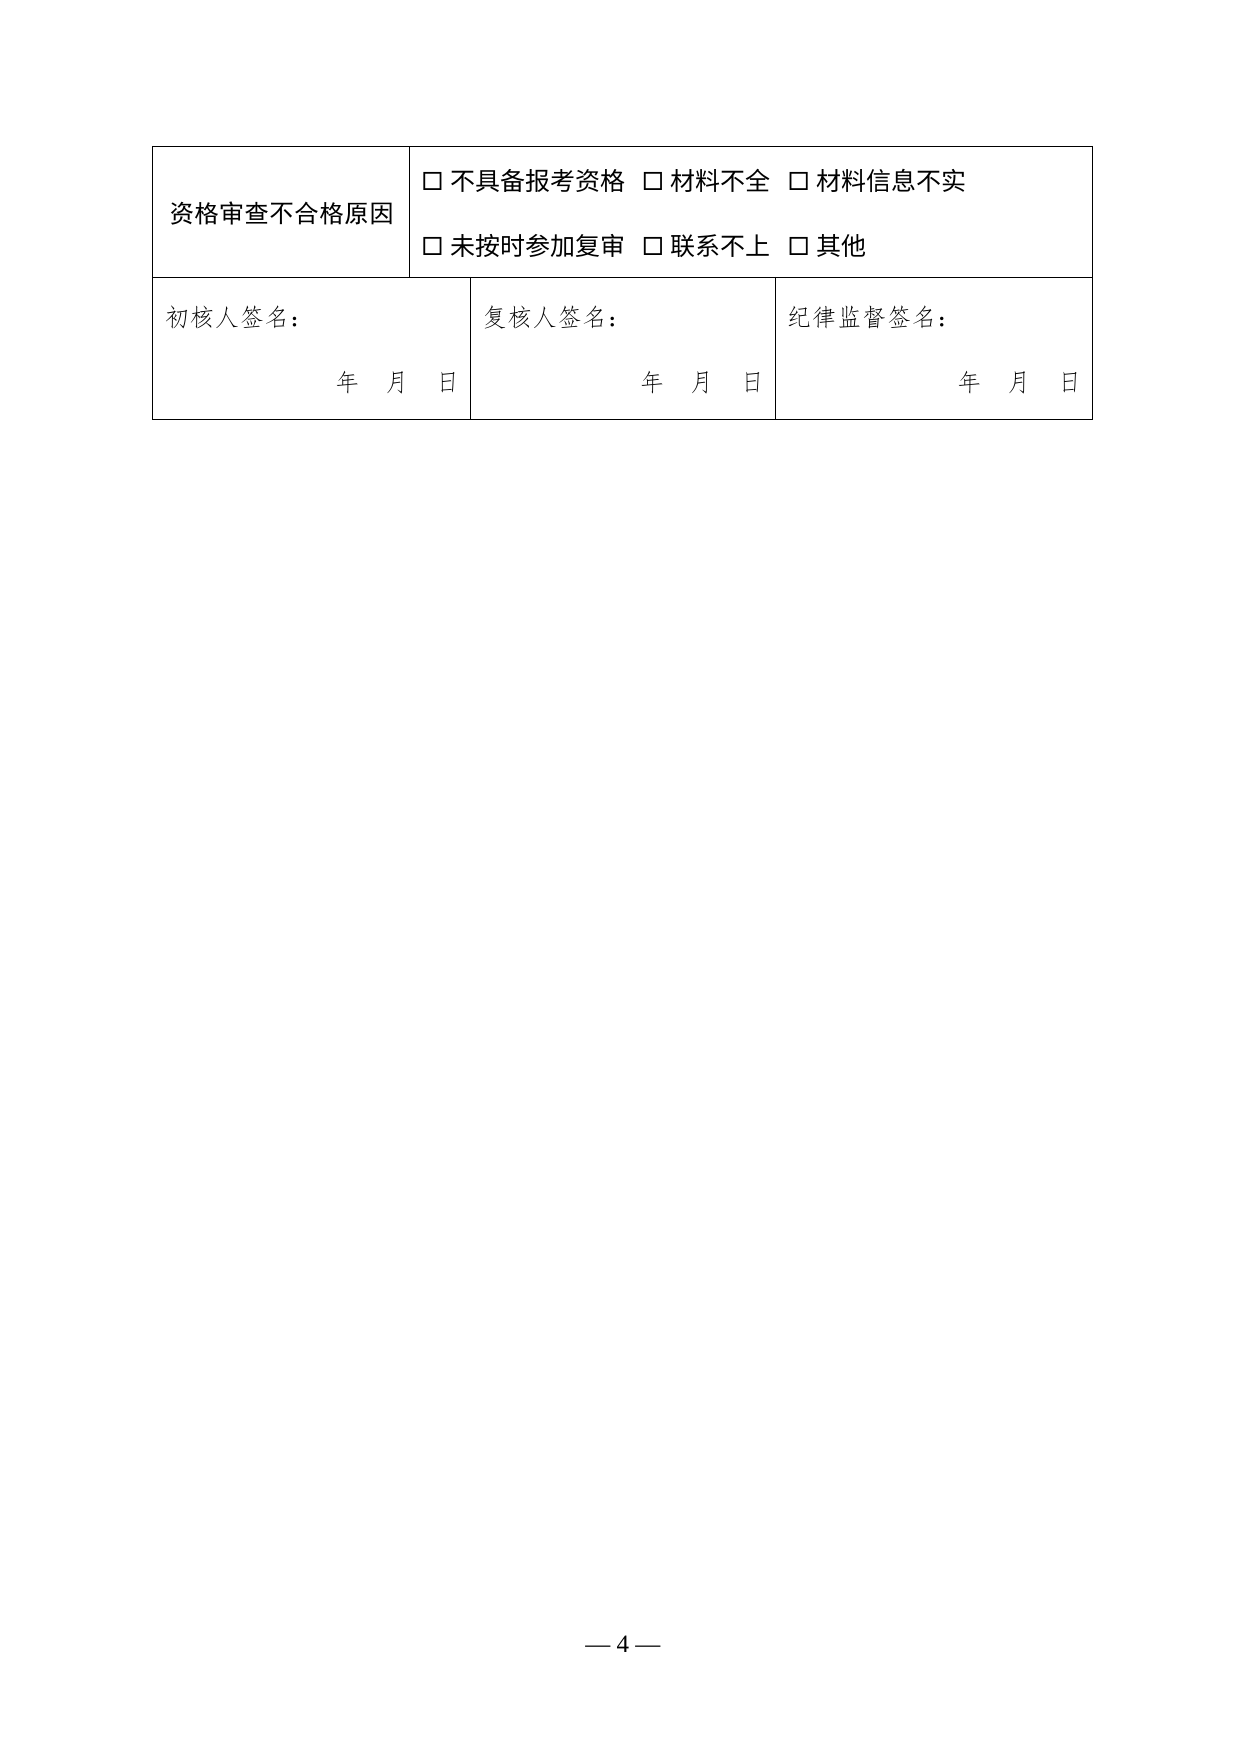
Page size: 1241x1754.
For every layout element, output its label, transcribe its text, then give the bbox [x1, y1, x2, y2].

table_cell 不具备报考资格 材料不全 材料信息不实 未按时参加复审 联系不上 其他 [410, 147, 1092, 277]
table_cell 复核人签名： 年 月 日 [471, 278, 775, 419]
table_cell 初核人签名： 年 月 日 [153, 278, 470, 419]
table_cell 资格审查不合格原因 [153, 147, 409, 277]
table_cell 纪律监督签名： 年 月 日 [776, 278, 1092, 419]
